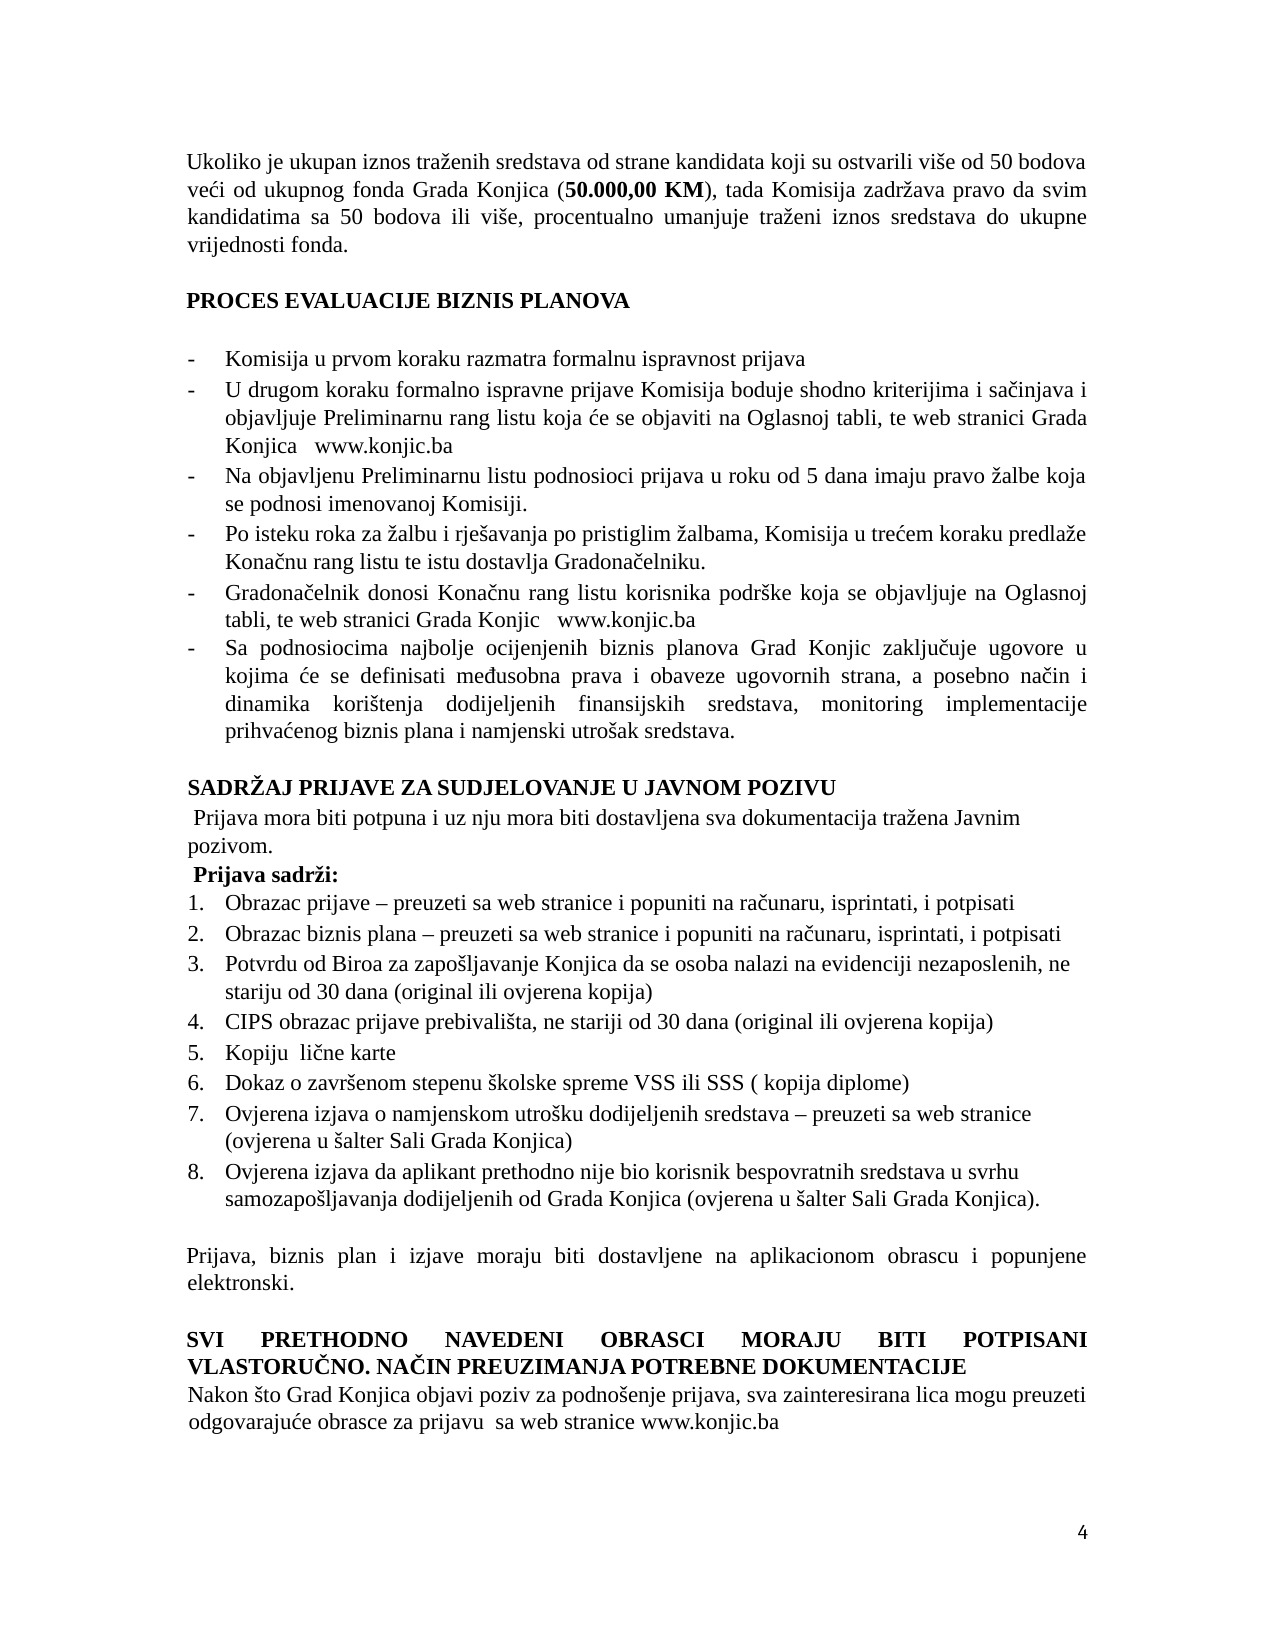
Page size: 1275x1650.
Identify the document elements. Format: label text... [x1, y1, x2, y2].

list Gradonačelnik donosi Konačnu rang listu korisnika podrške koja se objavljuje na Oglasnoj tabli, te web stranici Grada Konjic www.konjic.ba [187, 579, 1088, 633]
list Kopiju lične karte [187, 1039, 1088, 1065]
list Sa podnosiocima najbolje ocijenjenih biznis planova Grad Konjic zaključuje ugovore u kojima će se definisati međusobna prava i obaveze ugovornih strana, a posebno način i dinamika korištenja dodijeljenih finansijskih sredstava, monitoring implementacije prihvaćenog biznis plana i namjenski utrošak sredstava. [187, 634, 1088, 744]
list Dokaz o završenom stepenu školske spreme VSS ili SSS ( kopija diplome) [187, 1069, 1088, 1096]
list U drugom koraku formalno ispravne prijave Komisija boduje shodno kriterijima i sačinjava i objavljuje Preliminarnu rang listu koja će se objaviti na Oglasnoj tabli, te web stranici Grada Konjica www.konjic.ba [187, 376, 1088, 458]
text Nakon što Grad Konjica objavi poziv za podnošenje prijava, sva zainteresirana lica mogu preuzeti odgovarajuće obrasce za prijavu sa web stranice www.konjic.ba [187, 1381, 1088, 1435]
list Obrazac biznis plana – preuzeti sa web stranice i popuniti na računaru, isprintati, i potpisati [187, 920, 1088, 946]
list CIPS obrazac prijave prebivališta, ne stariji od 30 dana (original ili ovjerena kopija) [187, 1008, 1088, 1035]
text Ukoliko je ukupan iznos traženih sredstava od strane kandidata koji su ostvarili više od 50 bodova veći od ukupnog fonda Grada Konjica (50.000,00 KM), tada Komisija zadržava pravo da svim kandidatima sa 50 bodova ili više, procentualno umanjuje traženi iznos sredstava do ukupne vrijednosti fonda. [186, 148, 1088, 257]
list Ovjerena izjava da aplikant prethodno nije bio korisnik bespovratnih sredstava u svrhu samozapošljavanja dodijeljenih od Grada Konjica (ovjerena u šalter Sali Grada Konjica). [187, 1158, 1088, 1212]
list Potvrdu od Biroa za zapošljavanje Konjica da se osoba nalazi na evidenciji nezaposlenih, ne stariju od 30 dana (original ili ovjerena kopija) [187, 950, 1088, 1004]
text SVI PRETHODNO NAVEDENI OBRASCI MORAJU BITI POTPISANI VLASTORUČNO. NAČIN PREUZIMANJA POTREBNE DOKUMENTACIJE [186, 1326, 1088, 1379]
text Prijava mora biti potpuna i uz nju mora biti dostavljena sva dokumentacija tražena Javnim pozivom. [187, 804, 1088, 859]
list Obrazac prijave – preuzeti sa web stranice i popuniti na računaru, isprintati, i potpisati [187, 889, 1088, 916]
text Prijava, biznis plan i izjave moraju biti dostavljene na aplikacionom obrascu i popunjene elektronski. [186, 1242, 1088, 1296]
list Komisija u prvom koraku razmatra formalnu ispravnost prijava [187, 346, 1088, 372]
list Ovjerena izjava o namjenskom utrošku dodijeljenih sredstava – preuzeti sa web stranice (ovjerena u šalter Sali Grada Konjica) [187, 1100, 1088, 1154]
text Prijava sadrži: [187, 861, 1088, 887]
list Po isteku roka za žalbu i rješavanja po pristiglim žalbama, Komisija u trećem koraku predlaže Konačnu rang listu te istu dostavlja Gradonačelniku. [187, 521, 1088, 574]
list Na objavljenu Preliminarnu listu podnosioci prijava u roku od 5 dana imaju pravo žalbe koja se podnosi imenovanoj Komisiji. [187, 462, 1088, 516]
text PROCES EVALUACIJE BIZNIS PLANOVA [186, 287, 1088, 314]
text SADRŽAJ PRIJAVE ZA SUDJELOVANJE U JAVNOM POZIVU [187, 774, 1088, 800]
